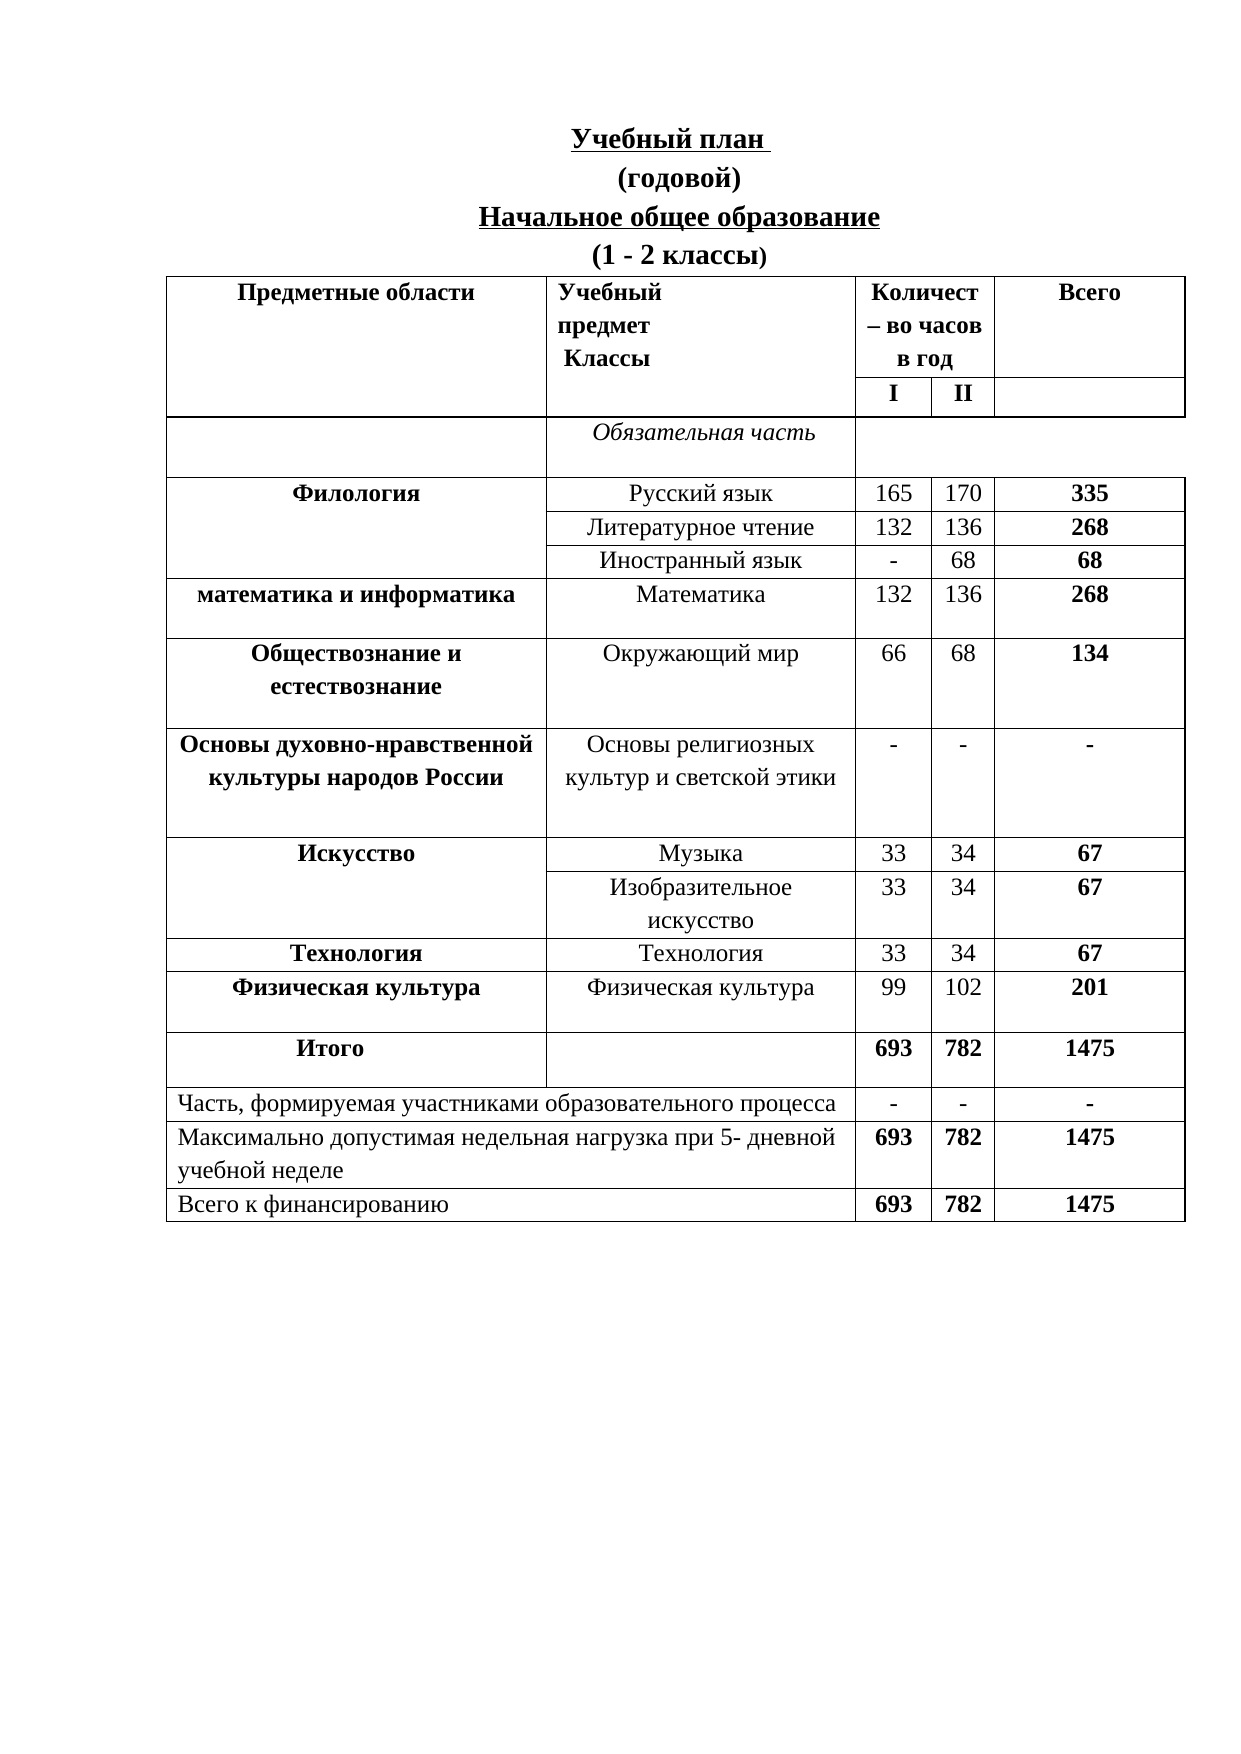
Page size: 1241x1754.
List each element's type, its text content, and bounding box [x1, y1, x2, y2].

table_cell Физическая культура [167, 972, 546, 1032]
table_cell Технология [167, 939, 546, 971]
table_cell - [856, 729, 931, 837]
table_cell 782 [932, 1189, 994, 1221]
table_cell 34 [932, 838, 994, 871]
table_cell 693 [856, 1122, 931, 1188]
table_cell 132 [856, 512, 931, 544]
table_cell 1475 [995, 1033, 1184, 1087]
table_cell 34 [932, 872, 994, 937]
table_cell II [932, 378, 994, 416]
table_cell - [995, 1088, 1184, 1121]
table_cell 170 [932, 478, 994, 511]
table_cell 132 [856, 579, 931, 637]
table_cell 1475 [995, 1189, 1184, 1221]
table_cell 33 [856, 872, 931, 937]
table_cell 102 [932, 972, 994, 1032]
table_header Всего [995, 277, 1184, 377]
table_cell 201 [995, 972, 1184, 1032]
table_cell Русский язык [547, 478, 855, 511]
table_cell Филология [167, 478, 546, 578]
table_cell 33 [856, 838, 931, 871]
table_cell Технология [547, 939, 855, 971]
table_header Предметные области [167, 277, 546, 416]
table_cell Физическая культура [547, 972, 855, 1032]
table_cell 693 [856, 1189, 931, 1221]
table_cell 782 [932, 1122, 994, 1188]
table_cell 68 [932, 546, 994, 578]
table_cell 1475 [995, 1122, 1184, 1188]
table_cell Математика [547, 579, 855, 637]
table_cell - [856, 546, 931, 578]
table_cell Всего к финансированию [167, 1189, 855, 1221]
table_cell I [856, 378, 931, 416]
table_cell 165 [856, 478, 931, 511]
table_cell 68 [995, 546, 1184, 578]
table_cell 268 [995, 512, 1184, 544]
table_cell 67 [995, 939, 1184, 971]
text Начальное общее образование [177, 199, 1181, 232]
table_cell математика и информатика [167, 579, 546, 637]
table_cell Изобразительное искусство [547, 872, 855, 937]
table_cell 67 [995, 838, 1184, 871]
table_cell Литературное чтение [547, 512, 855, 544]
table_cell - [932, 729, 994, 837]
table_cell [547, 1033, 855, 1087]
text (1 - 2 классы) [177, 237, 1181, 271]
table_cell Иностранный язык [547, 546, 855, 578]
table_cell 134 [995, 639, 1184, 728]
table_header Количест – во часов в год [856, 277, 994, 377]
table_cell Максимально допустимая недельная нагрузка при 5- дневной учебной неделе [167, 1122, 855, 1188]
table_cell 99 [856, 972, 931, 1032]
table_cell Музыка [547, 838, 855, 871]
table_cell Окружающий мир [547, 639, 855, 728]
table_cell 136 [932, 512, 994, 544]
table_cell Обществознание и естествознание [167, 639, 546, 728]
table_cell [995, 378, 1184, 416]
table_cell - [995, 729, 1184, 837]
table_cell - [856, 1088, 931, 1121]
table_cell 136 [932, 579, 994, 637]
table_cell [167, 418, 546, 477]
table_cell Искусство [167, 838, 546, 937]
table_cell 782 [932, 1033, 994, 1087]
table_header Учебный предмет Классы [547, 277, 855, 416]
table_cell 66 [856, 639, 931, 728]
table_cell 268 [995, 579, 1184, 637]
text (годовой) [177, 160, 1181, 194]
table_cell 67 [995, 872, 1184, 937]
table_cell 33 [856, 939, 931, 971]
table_cell Основы религиозных культур и светской этики [547, 729, 855, 837]
text Учебный план [177, 122, 1181, 155]
table_cell Часть, формируемая участниками образовательного процесса [167, 1088, 855, 1121]
table_cell Итого [167, 1033, 546, 1087]
table_cell Обязательная часть [547, 418, 855, 477]
table_cell - [932, 1088, 994, 1121]
table_cell Основы духовно-нравственной культуры народов России [167, 729, 546, 837]
table_cell 335 [995, 478, 1184, 511]
table_cell 34 [932, 939, 994, 971]
table_cell 693 [856, 1033, 931, 1087]
table_cell 68 [932, 639, 994, 728]
